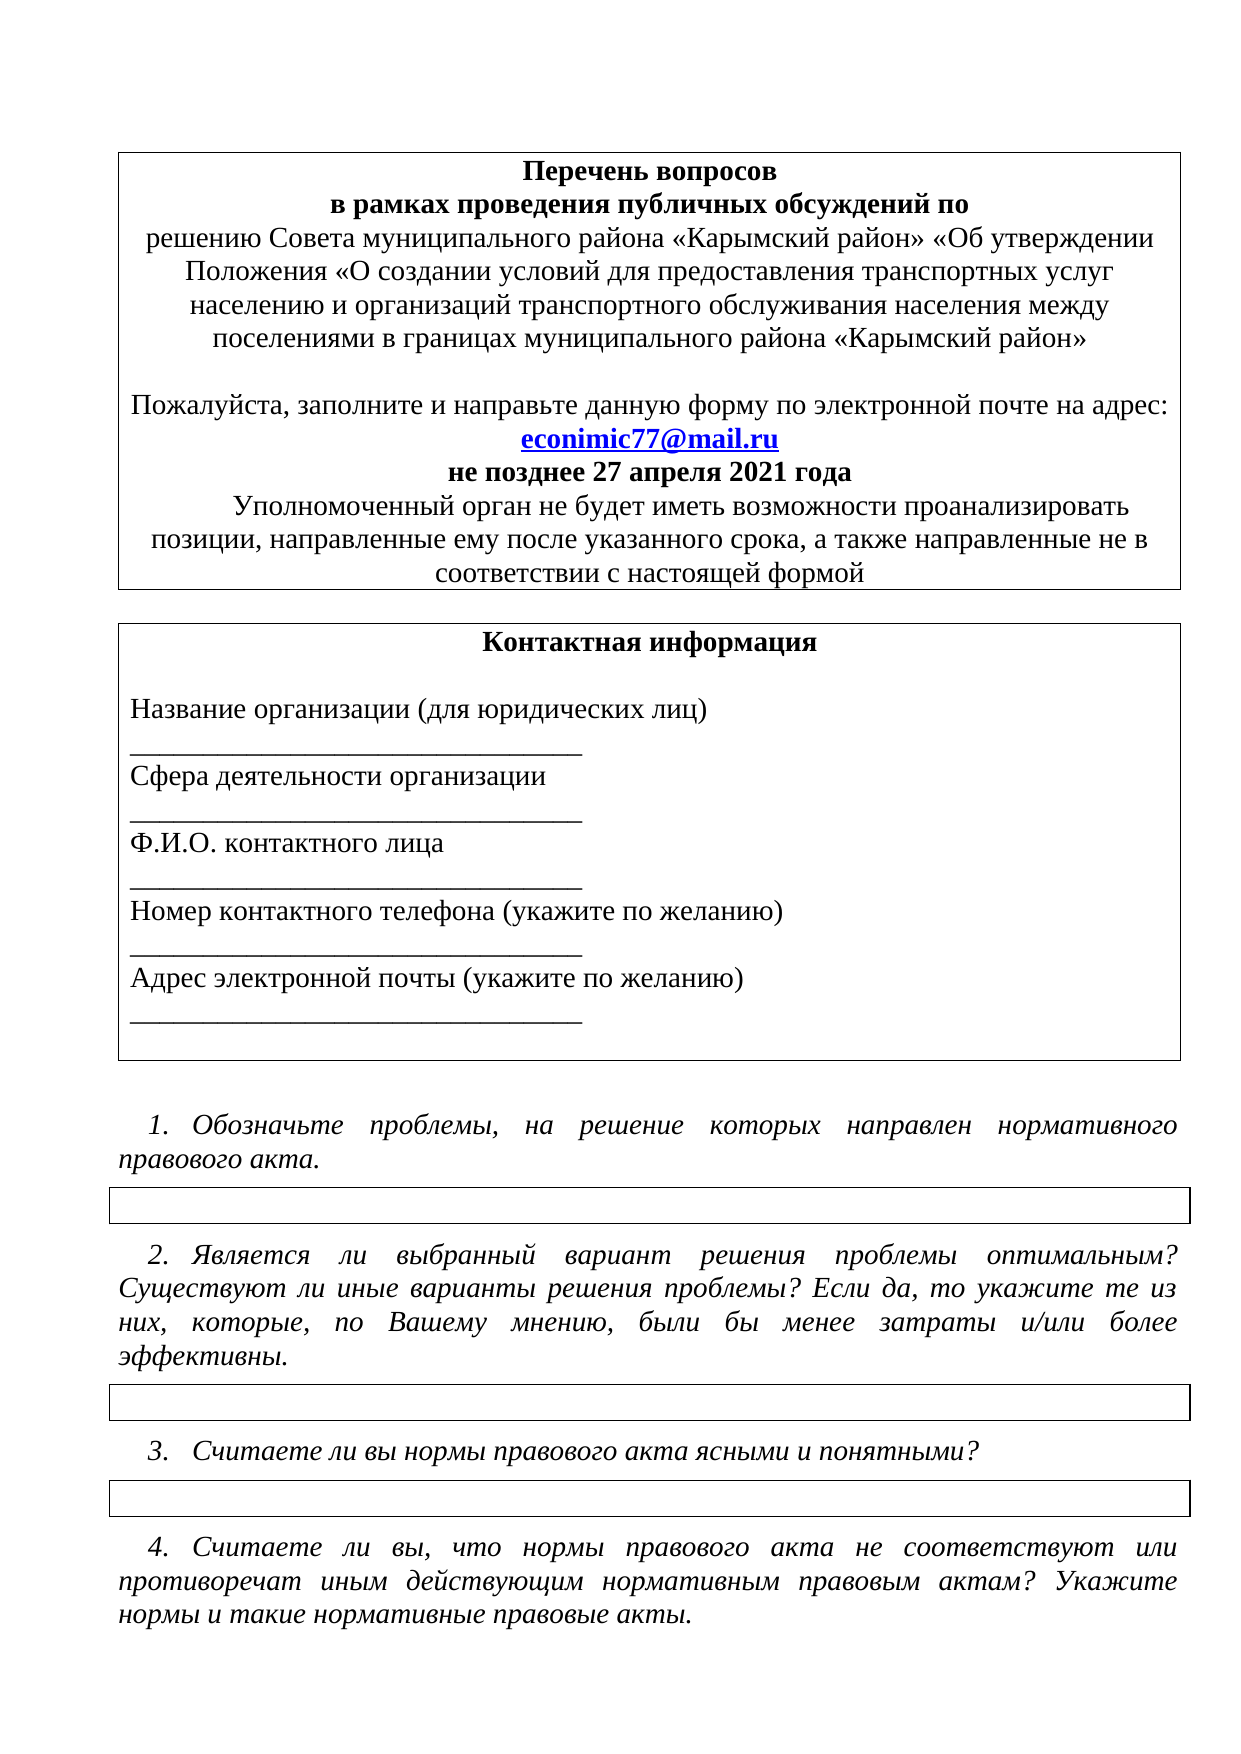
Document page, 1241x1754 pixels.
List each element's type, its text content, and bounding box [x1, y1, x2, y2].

table_header Перечень вопросов в рамках проведения публичных обсуждений по решению Совета муниципального района «Карымский район» «Об утверждении Положения «О создании условий для предоставления транспортных услуг населению и организаций транспортного обслуживания населения между поселениями в границах муниципального района «Карымский район» Пожалуйста, заполните и направьте данную форму по электронной почте на адрес: econimic77@mail.ru не позднее 27 апреля 2021 года Уполномоченный орган не будет иметь возможности проанализировать позиции, направленные ему после указанного срока, а также направленные не в соответствии с настоящей формой [119, 153, 1180, 589]
list Является ли выбранный вариант решения проблемы оптимальным? Существуют ли иные варианты решения проблемы? Если да, то укажите те из них, которые, по Вашему мнению, были бы менее затраты и/или более эффективны. [118, 1237, 1181, 1371]
table_header Контактная информация Название организации (для юридических лиц) _______________________________ Сфера деятельности организации _______________________________ Ф.И.О. контактного лица _______________________________ Номер контактного телефона (укажите по желанию) _______________________________ Адрес электронной почты (укажите по желанию) _______________________________ [119, 624, 1180, 1060]
list Обозначьте проблемы, на решение которых направлен нормативного правового акта. [118, 1107, 1181, 1174]
list Считаете ли вы, что нормы правового акта не соответствуют или противоречат иным действующим нормативным правовым актам? Укажите нормы и такие нормативные правовые акты. [118, 1529, 1181, 1630]
list Считаете ли вы нормы правового акта ясными и понятными? [118, 1433, 1181, 1467]
